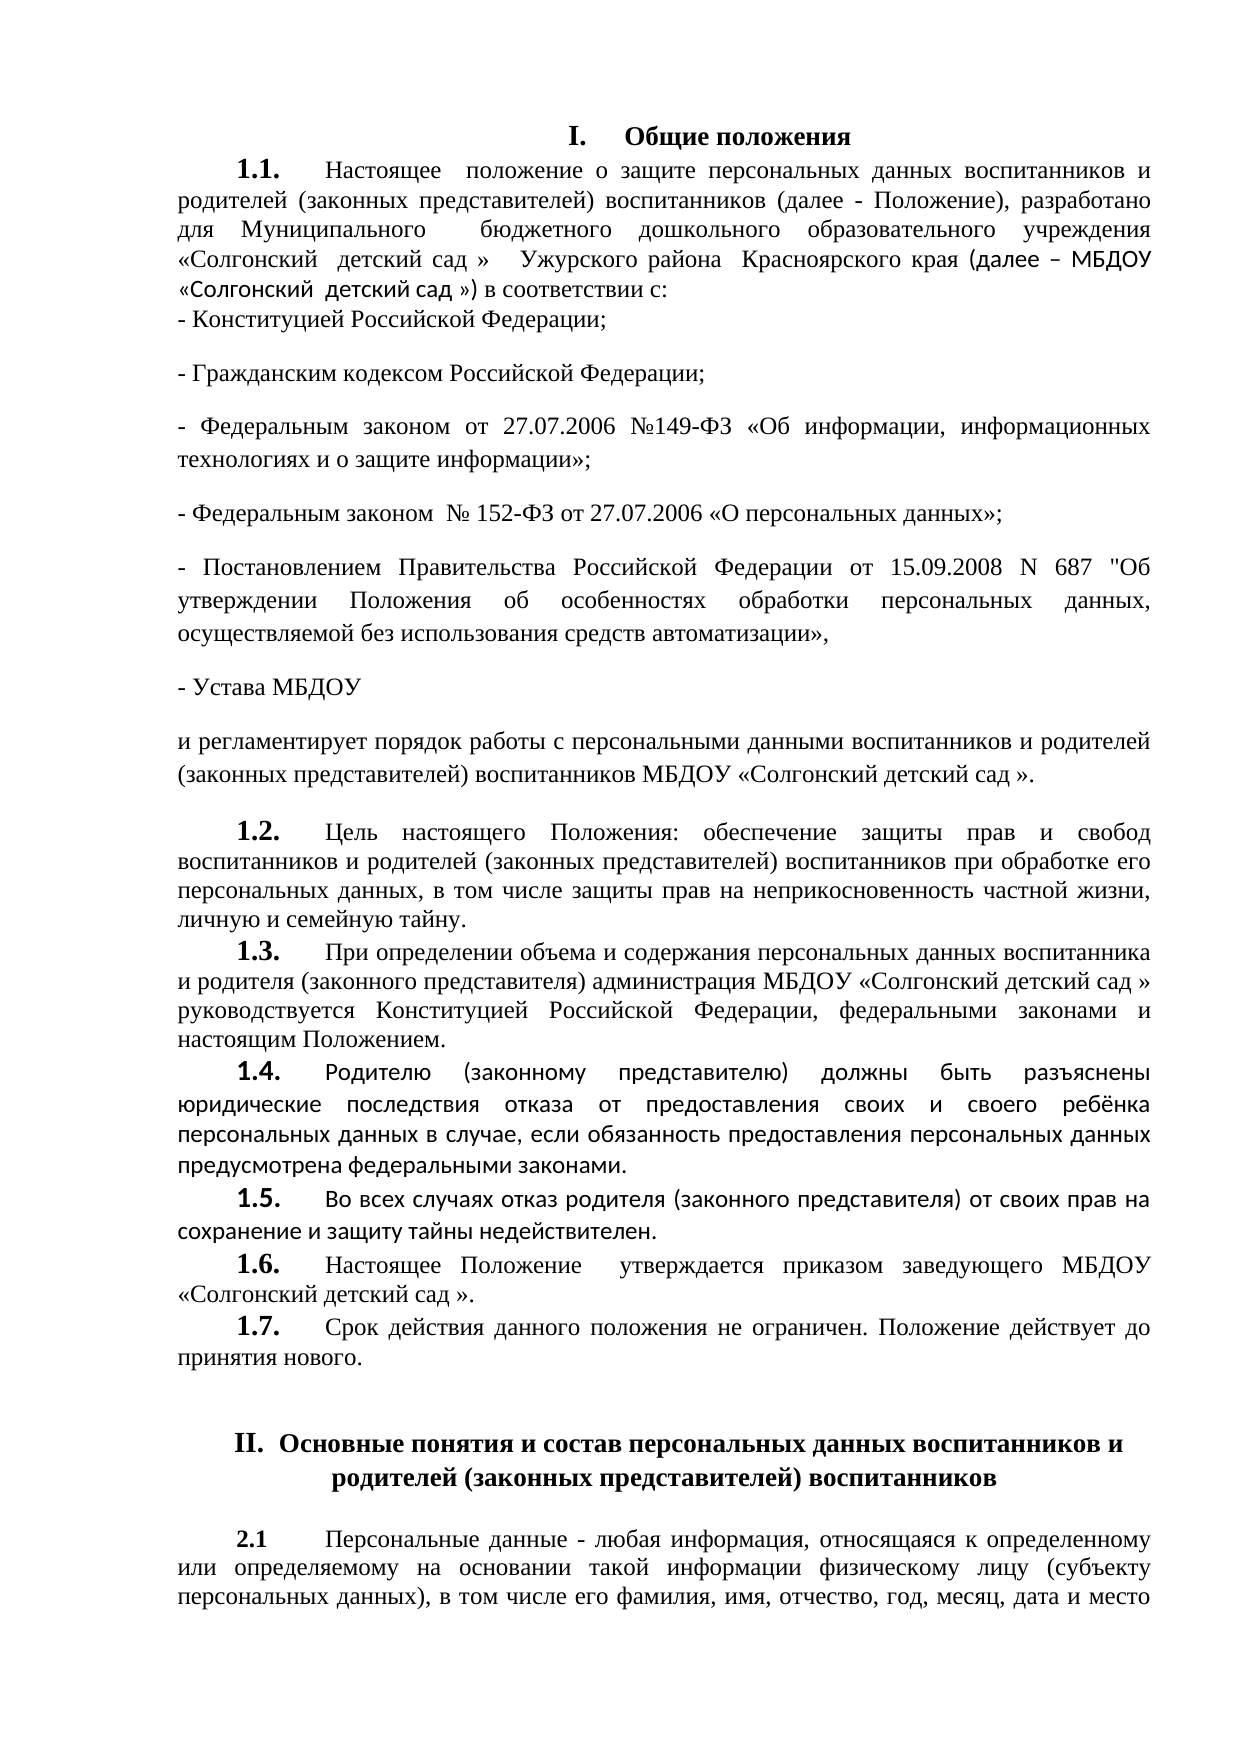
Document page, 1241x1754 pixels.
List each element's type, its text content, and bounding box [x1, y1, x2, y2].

text - Постановлением Правительства Российской Федерации от 15.09.2008 N 687 "Об утверждении Положения об особенностях обработки персональных данных, осуществляемой без использования средств автоматизации», [177, 552, 1152, 647]
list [177, 1524, 1152, 1610]
list Общие положения [286, 118, 1152, 152]
list Цель настоящего Положения: обеспечение защиты прав и свобод воспитанников и родителей (законных представителей) воспитанников при обработке его персональных данных, в том числе защиты прав на неприкосновенность частной жизни, личную и семейную тайну. [177, 813, 1152, 933]
text - Конституцией Российской Федерации; [177, 304, 1152, 332]
list Срок действия данного положения не ограничен. Положение действует до принятия нового. [177, 1308, 1152, 1370]
list Во всех случаях отказ родителя (законного представителя) от своих прав на сохранение и защиту тайны недействителен. [177, 1179, 1152, 1246]
list Основные понятия и состав персональных данных воспитанников и родителей (законных представителей) воспитанников [177, 1426, 1152, 1493]
list Настоящее Положение утверждается приказом заведующего МБДОУ «Солгонский детский сад ». [177, 1246, 1152, 1308]
text - Устава МБДОУ [177, 672, 1152, 701]
list При определении объема и содержания персональных данных воспитанника и родителя (законного представителя) администрация МБДОУ «Солгонский детский сад » руководствуется Конституцией Российской Федерации, федеральными законами и настоящим Положением. [177, 933, 1152, 1052]
list Настоящее положение о защите персональных данных воспитанников и родителей (законных представителей) воспитанников (далее - Положение), разработано для Муниципального бюджетного дошкольного образовательного учреждения «Солгонский детский сад » Ужурского района Красноярского края (далее – МБДОУ «Солгонский детский сад ») в соответствии с: [177, 152, 1152, 304]
text - Федеральным законом № 152-ФЗ от 27.07.2006 «О персональных данных»; [177, 498, 1152, 527]
list Родителю (законному представителю) должны быть разъяснены юридические последствия отказа от предоставления своих и своего ребёнка персональных данных в случае, если обязанность предоставления персональных данных предусмотрена федеральными законами. [177, 1052, 1152, 1179]
text - Гражданским кодексом Российской Федерации; [177, 358, 1152, 386]
text и регламентирует порядок работы с персональными данными воспитанников и родителей (законных представителей) воспитанников МБДОУ «Солгонский детский сад ». [177, 726, 1152, 788]
text - Федеральным законом от 27.07.2006 №149-ФЗ «Об информации, информационных технологиях и о защите информации»; [177, 411, 1152, 473]
